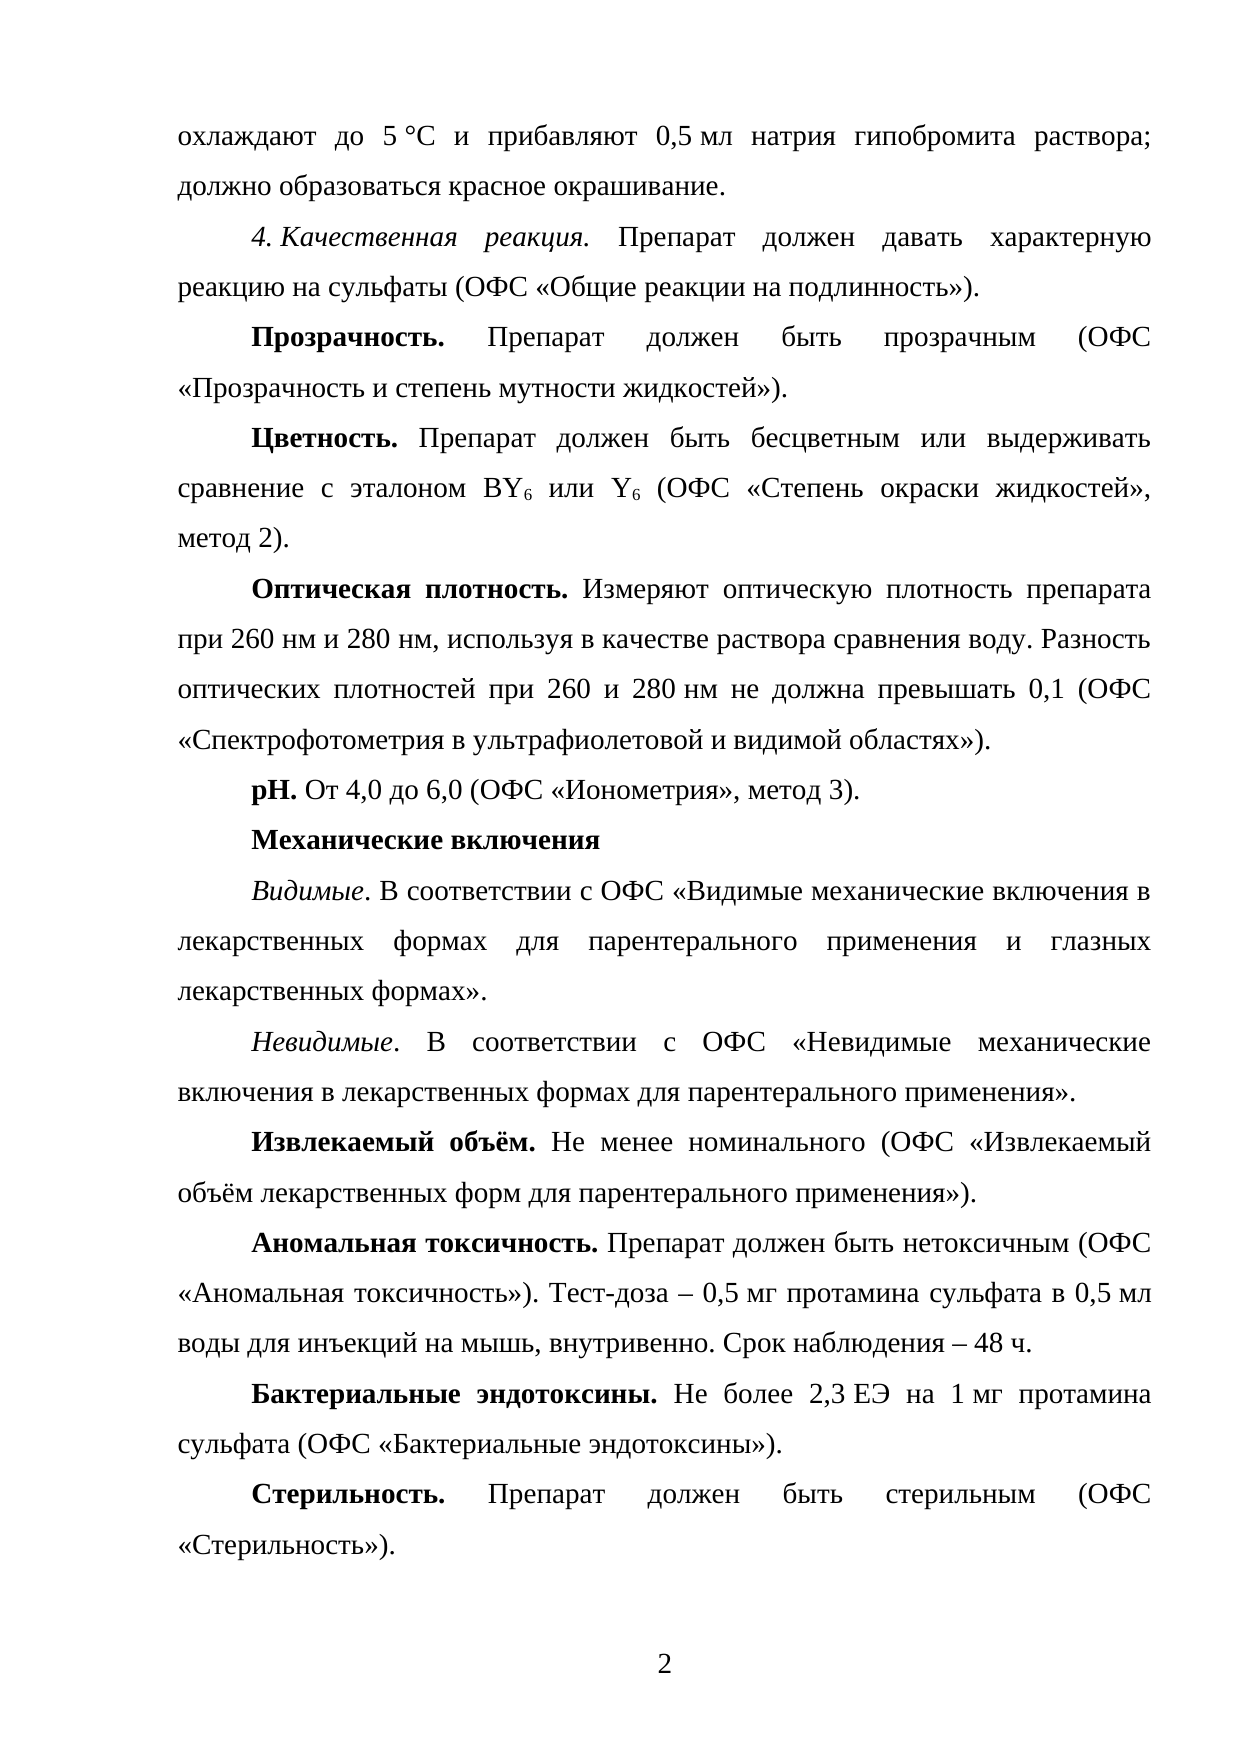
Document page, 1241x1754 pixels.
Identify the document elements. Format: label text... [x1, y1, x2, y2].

text Извлекаемый объём. Не менее номинального (ОФС «Извлекаемый объём лекарственных форм для парентерального применения»). [177, 1124, 1152, 1208]
text pH. От 4,0 до 6,0 (ОФС «Ионометрия», метод 3). [177, 772, 1152, 806]
text Аномальная токсичность. Препарат должен быть нетоксичным (ОФС «Аномальная токсичность»). Тест-доза – 0,5 мг протамина сульфата в 0,5 мл воды для инъекций на мышь, внутривенно. Срок наблюдения – 48 ч. [177, 1225, 1152, 1359]
text Прозрачность. Препарат должен быть прозрачным (ОФС «Прозрачность и степень мутности жидкостей»). [177, 319, 1152, 403]
text Цветность. Препарат должен быть бесцветным или выдерживать сравнение с эталоном BY6 или Y6 (ОФС «Степень окраски жидкостей», метод 2). [177, 420, 1152, 554]
text 4. Качественная реакция. Препарат должен давать характерную реакцию на сульфаты (ОФС «Общие реакции на подлинность»). [177, 219, 1152, 303]
text Механические включения [177, 822, 1152, 856]
text Бактериальные эндотоксины. Не более 2,3 ЕЭ на 1 мг протамина сульфата (ОФС «Бактериальные эндотоксины»). [177, 1376, 1152, 1460]
text Стерильность. Препарат должен быть стерильным (ОФС «Стерильность»). [177, 1477, 1152, 1560]
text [177, 118, 1152, 202]
text Невидимые. В соответствии с ОФС «Невидимые механические включения в лекарственных формах для парентерального применения». [177, 1024, 1152, 1108]
text Видимые. В соответствии с ОФС «Видимые механические включения в лекарственных формах для парентерального применения и глазных лекарственных формах». [177, 873, 1152, 1007]
text Оптическая плотность. Измеряют оптическую плотность препарата при 260 нм и 280 нм, используя в качестве раствора сравнения воду. Разность оптических плотностей при 260 и 280 нм не должна превышать 0,1 (ОФС «Спектрофотометрия в ультрафиолетовой и видимой областях»). [177, 571, 1152, 755]
